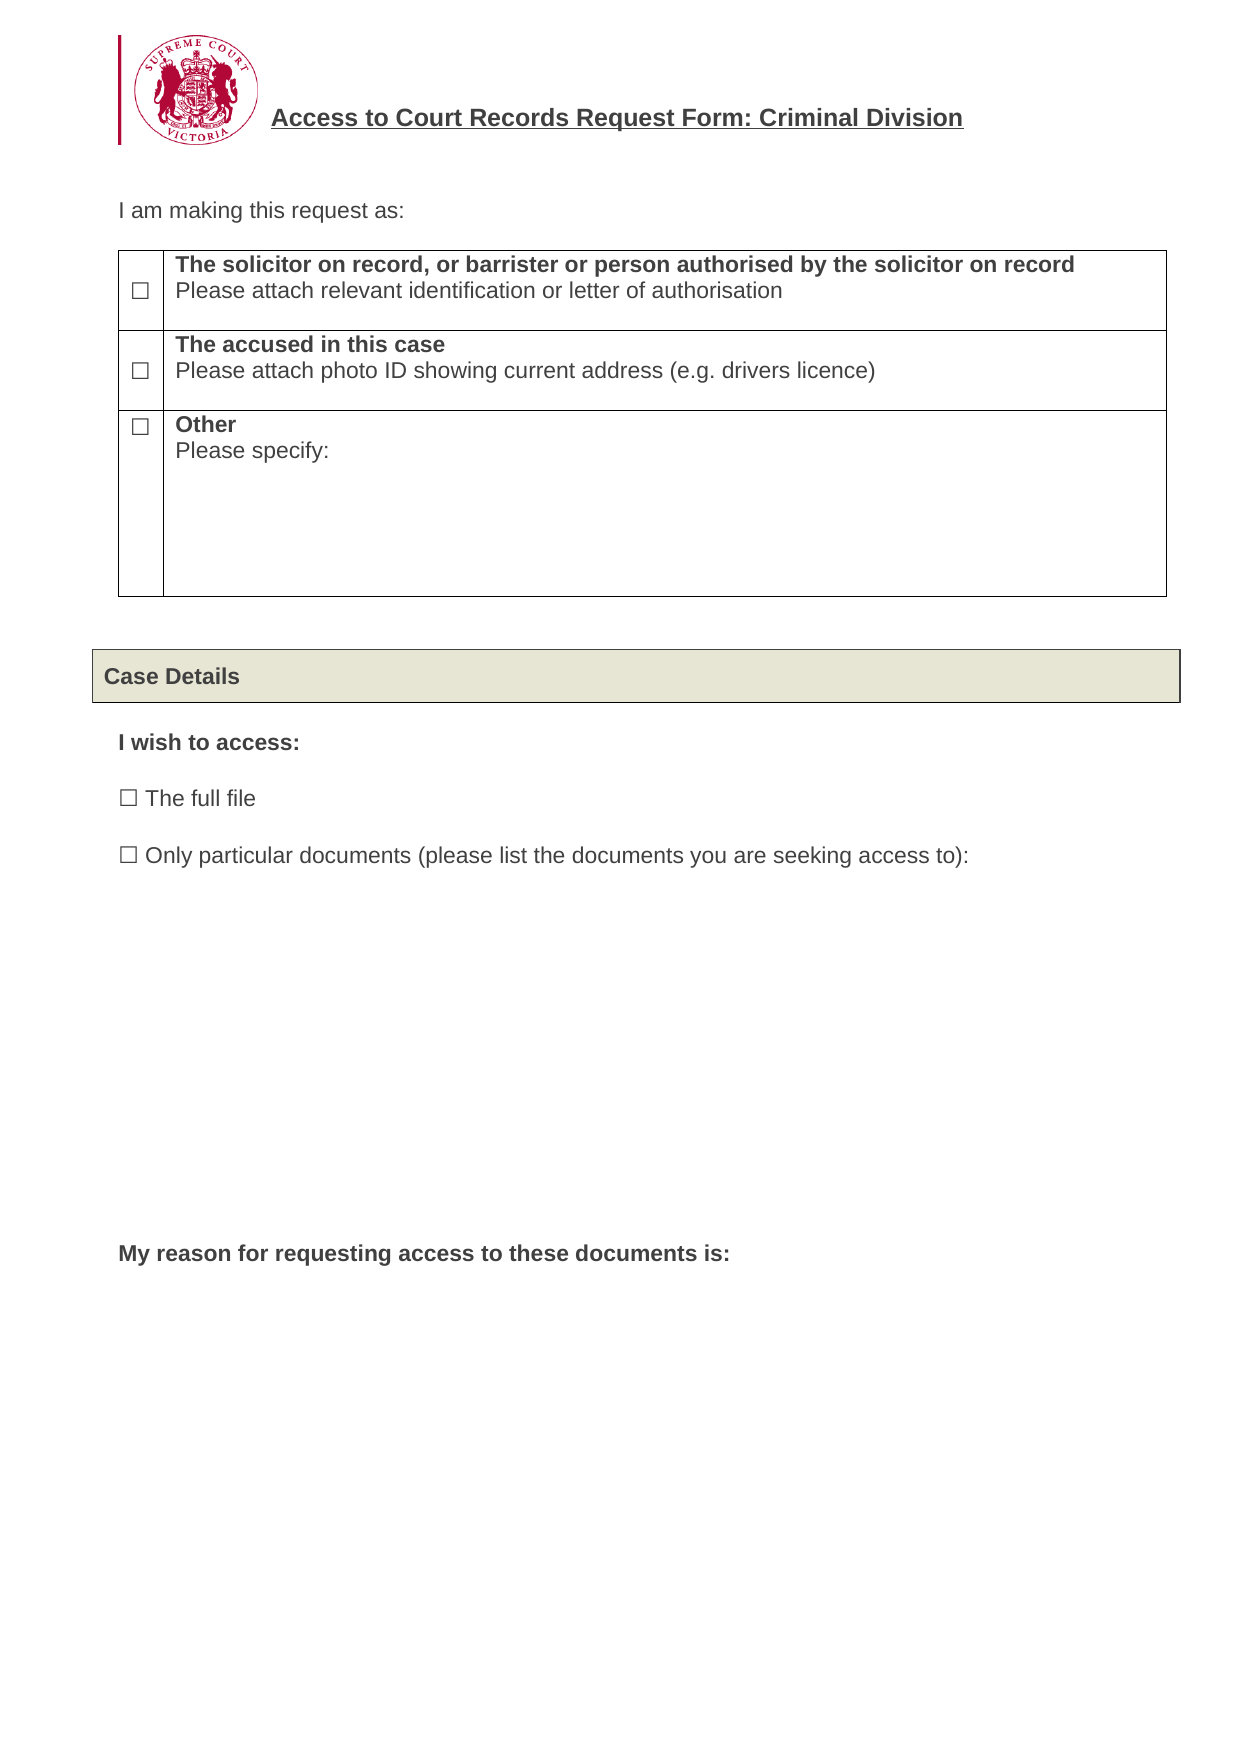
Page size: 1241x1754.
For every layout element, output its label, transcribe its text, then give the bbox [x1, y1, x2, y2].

table_header Case Details [93, 650, 1179, 702]
text I wish to access: [118, 729, 1092, 756]
text I am making this request as: [118, 197, 1092, 223]
text The full file [118, 782, 1092, 813]
table_cell The accused in this case Please attach photo ID showing current address (e.g. drivers licence) [164, 331, 1166, 410]
picture [118, 35, 258, 145]
table_cell Other Please specify: [164, 411, 1166, 596]
text My reason for requesting access to these documents is: [118, 1240, 1092, 1266]
text Only particular documents (please list the documents you are seeking access to): [118, 839, 1092, 871]
table_header The solicitor on record, or barrister or person authorised by the solicitor on record Please attach relevant identification or letter of authorisation [164, 251, 1166, 330]
